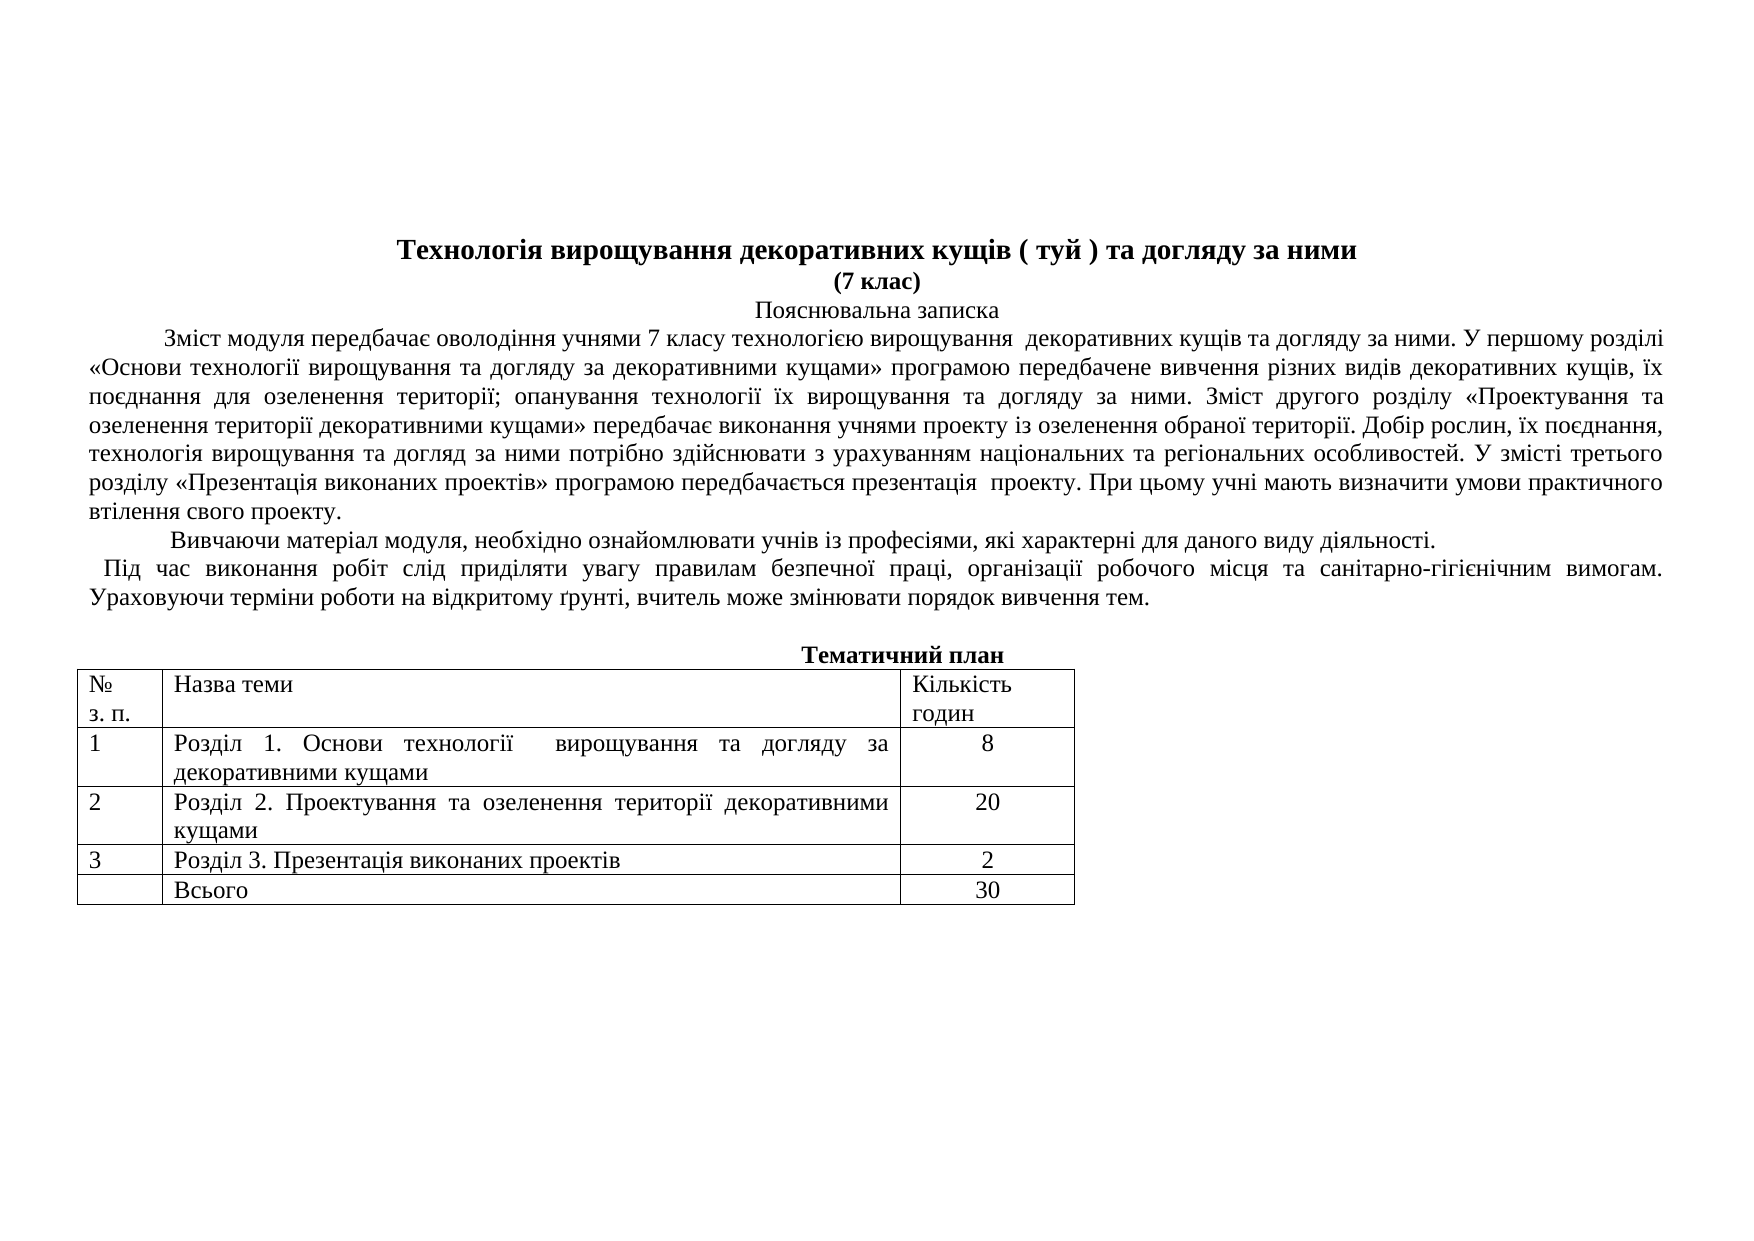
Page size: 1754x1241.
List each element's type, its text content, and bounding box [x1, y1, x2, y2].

text Тематичний план [89, 640, 1665, 668]
table_cell 3 [78, 845, 162, 874]
table_cell Розділ 1. Основи технології вирощування та догляду за декоративними кущами [163, 728, 900, 786]
text Пояснювальна записка [89, 295, 1665, 323]
table_header Назва теми [163, 670, 900, 727]
table_cell 2 [901, 845, 1074, 874]
table_cell 20 [901, 787, 1074, 844]
table_cell 2 [78, 787, 162, 844]
text Вивчаючи матеріал модуля, необхідно ознайомлювати учнів із професіями, які характерні для даного виду діяльності. [89, 525, 1665, 553]
table_cell Розділ 2. Проектування та озеленення території декоративними кущами [163, 787, 900, 844]
table_cell [78, 875, 162, 904]
table_cell Розділ 3. Презентація виконаних проектів [163, 845, 900, 874]
table_cell 30 [901, 875, 1074, 904]
text Технологія вирощування декоративних кущів ( туй ) та догляду за ними [89, 232, 1665, 266]
table_cell Всього [163, 875, 900, 904]
table_cell 8 [901, 728, 1074, 786]
table_header Кількість годин [901, 670, 1074, 727]
text (7 клас) [89, 266, 1665, 295]
text Під час виконання робіт слід приділяти увагу правилам безпечної праці, організації робочого місця та санітарно-гігієнічним вимогам. Ураховуючи терміни роботи на відкритому ґрунті, вчитель може змінювати порядок вивчення тем. [89, 553, 1665, 611]
text Зміст модуля передбачає оволодіння учнями 7 класу технологією вирощування декоративних кущів та догляду за ними. У першому розділі «Основи технології вирощування та догляду за декоративними кущами» програмою передбачене вивчення різних видів декоративних кущів, їх поєднання для озеленення території; опанування технології їх вирощування та догляду за ними. Зміст другого розділу «Проектування та озеленення території декоративними кущами» передбачає виконання учнями проекту із озеленення обраної території. Добір рослин, їх поєднання, технологія вирощування та догляд за ними потрібно здійснювати з урахуванням національних та регіональних особливостей. У змісті третього розділу «Презентація виконаних проектів» програмою передбачається презентація проекту. При цьому учні мають визначити умови практичного втілення свого проекту. [89, 323, 1665, 525]
table_cell 1 [78, 728, 162, 786]
table_header № з. п. [78, 670, 162, 727]
